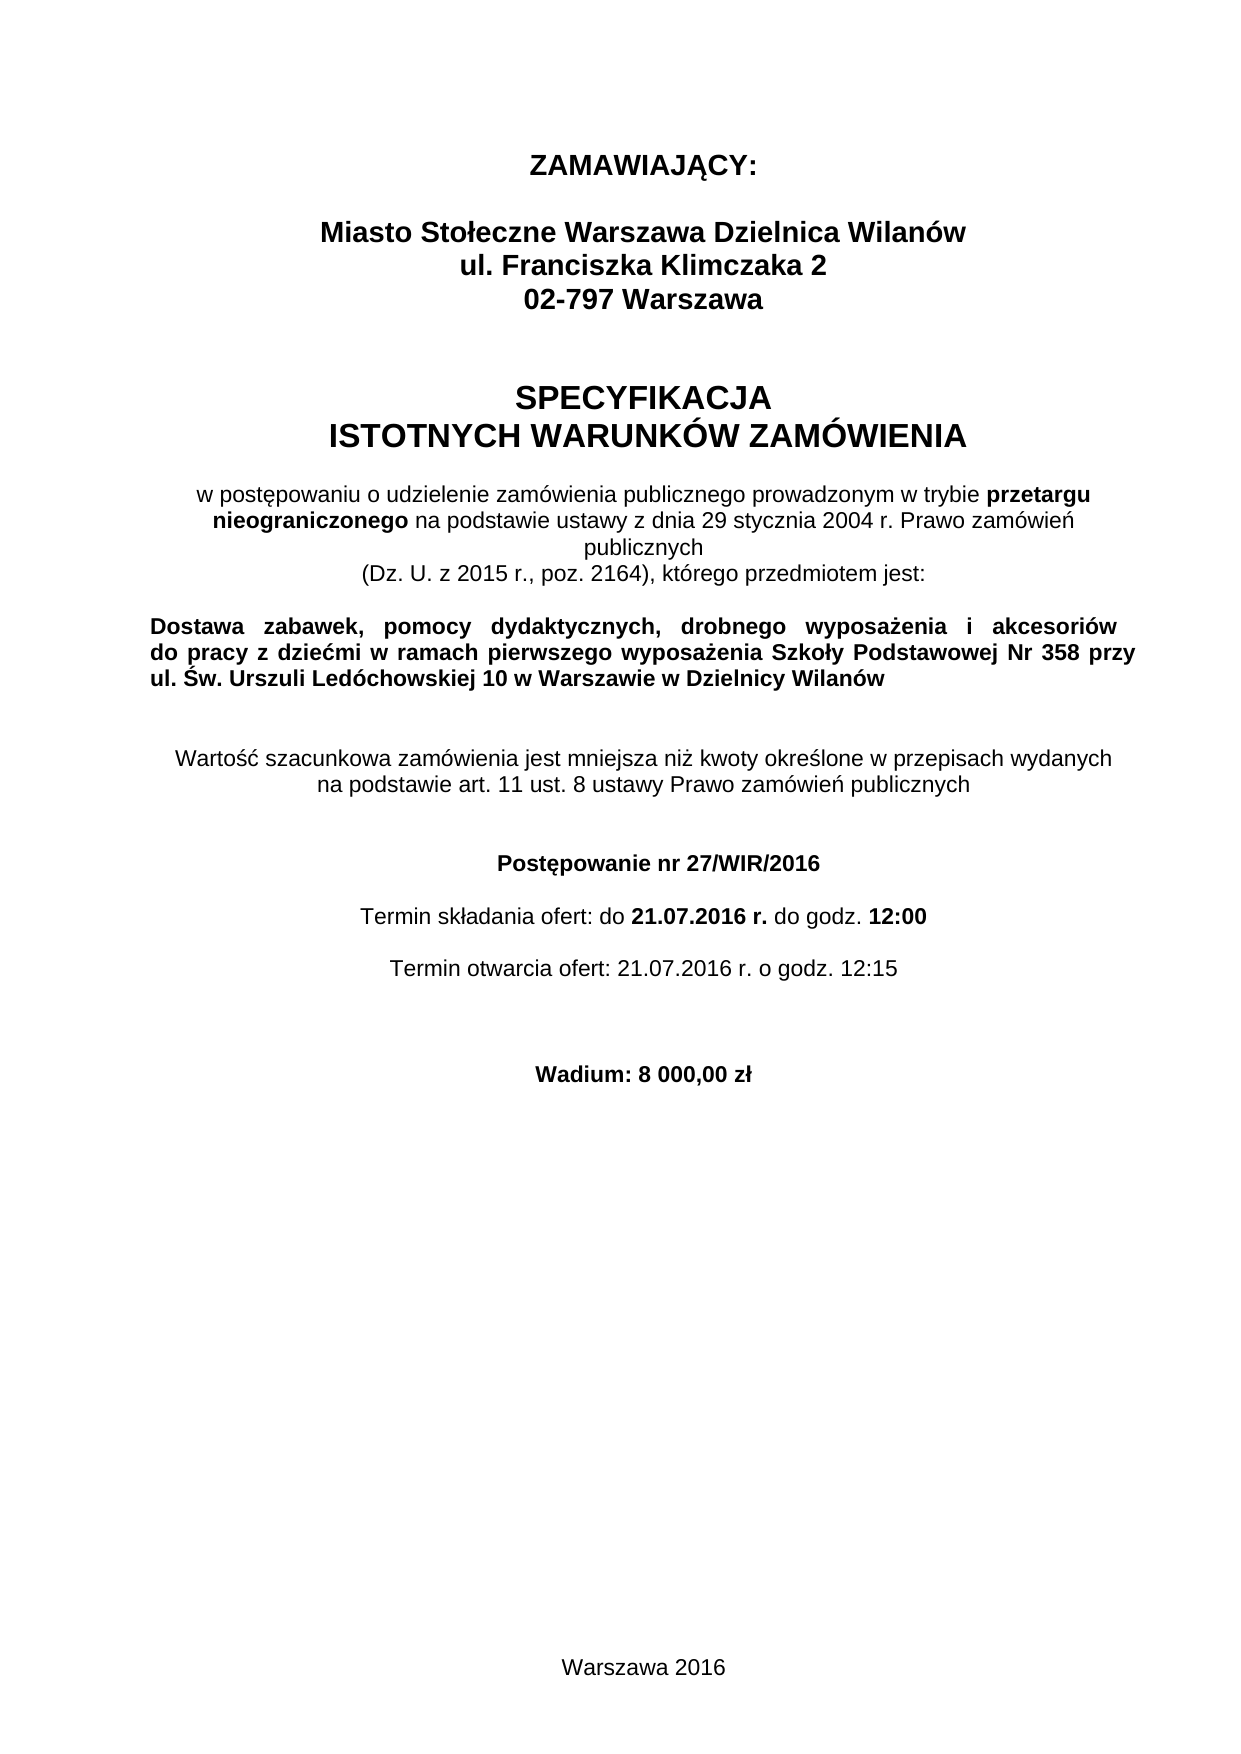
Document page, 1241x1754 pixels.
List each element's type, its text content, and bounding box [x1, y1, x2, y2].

text na podstawie art. 11 ust. 8 ustawy Prawo zamówień publicznych [150, 771, 1137, 797]
text Miasto Stołeczne Warszawa Dzielnica Wilanów [150, 215, 1137, 248]
text Termin składania ofert: do 21.07.2016 r. do godz. 12:00 [150, 903, 1137, 929]
text w postępowaniu o udzielenie zamówienia publicznego prowadzonym w trybie przetargu nieograniczonego na podstawie ustawy z dnia 29 stycznia 2004 r. Prawo zamówień publicznych [150, 481, 1137, 560]
text SPECYFIKACJA [150, 378, 1137, 416]
text Postępowanie nr 27/WIR/2016 [150, 850, 1167, 876]
text ZAMAWIAJĄCY: [150, 148, 1137, 181]
text ul. Franciszka Klimczaka 2 [150, 248, 1137, 282]
text (Dz. U. z 2015 r., poz. 2164), którego przedmiotem jest: [150, 560, 1137, 586]
text ISTOTNYCH WARUNKÓW ZAMÓWIENIA [150, 416, 1137, 454]
text Dostawa zabawek, pomocy dydaktycznych, drobnego wyposażenia i akcesoriów do pracy z dziećmi w ramach pierwszego wyposażenia Szkoły Podstawowej Nr 358 przy ul. Św. Urszuli Ledóchowskiej 10 w Warszawie w Dzielnicy Wilanów [150, 613, 1137, 692]
text Termin otwarcia ofert: 21.07.2016 r. o godz. 12:15 [150, 955, 1137, 982]
text Wartość szacunkowa zamówienia jest mniejsza niż kwoty określone w przepisach wydanych [150, 744, 1137, 771]
text Wadium: 8 000,00 zł [150, 1061, 1137, 1087]
text 02-797 Warszawa [150, 282, 1137, 315]
